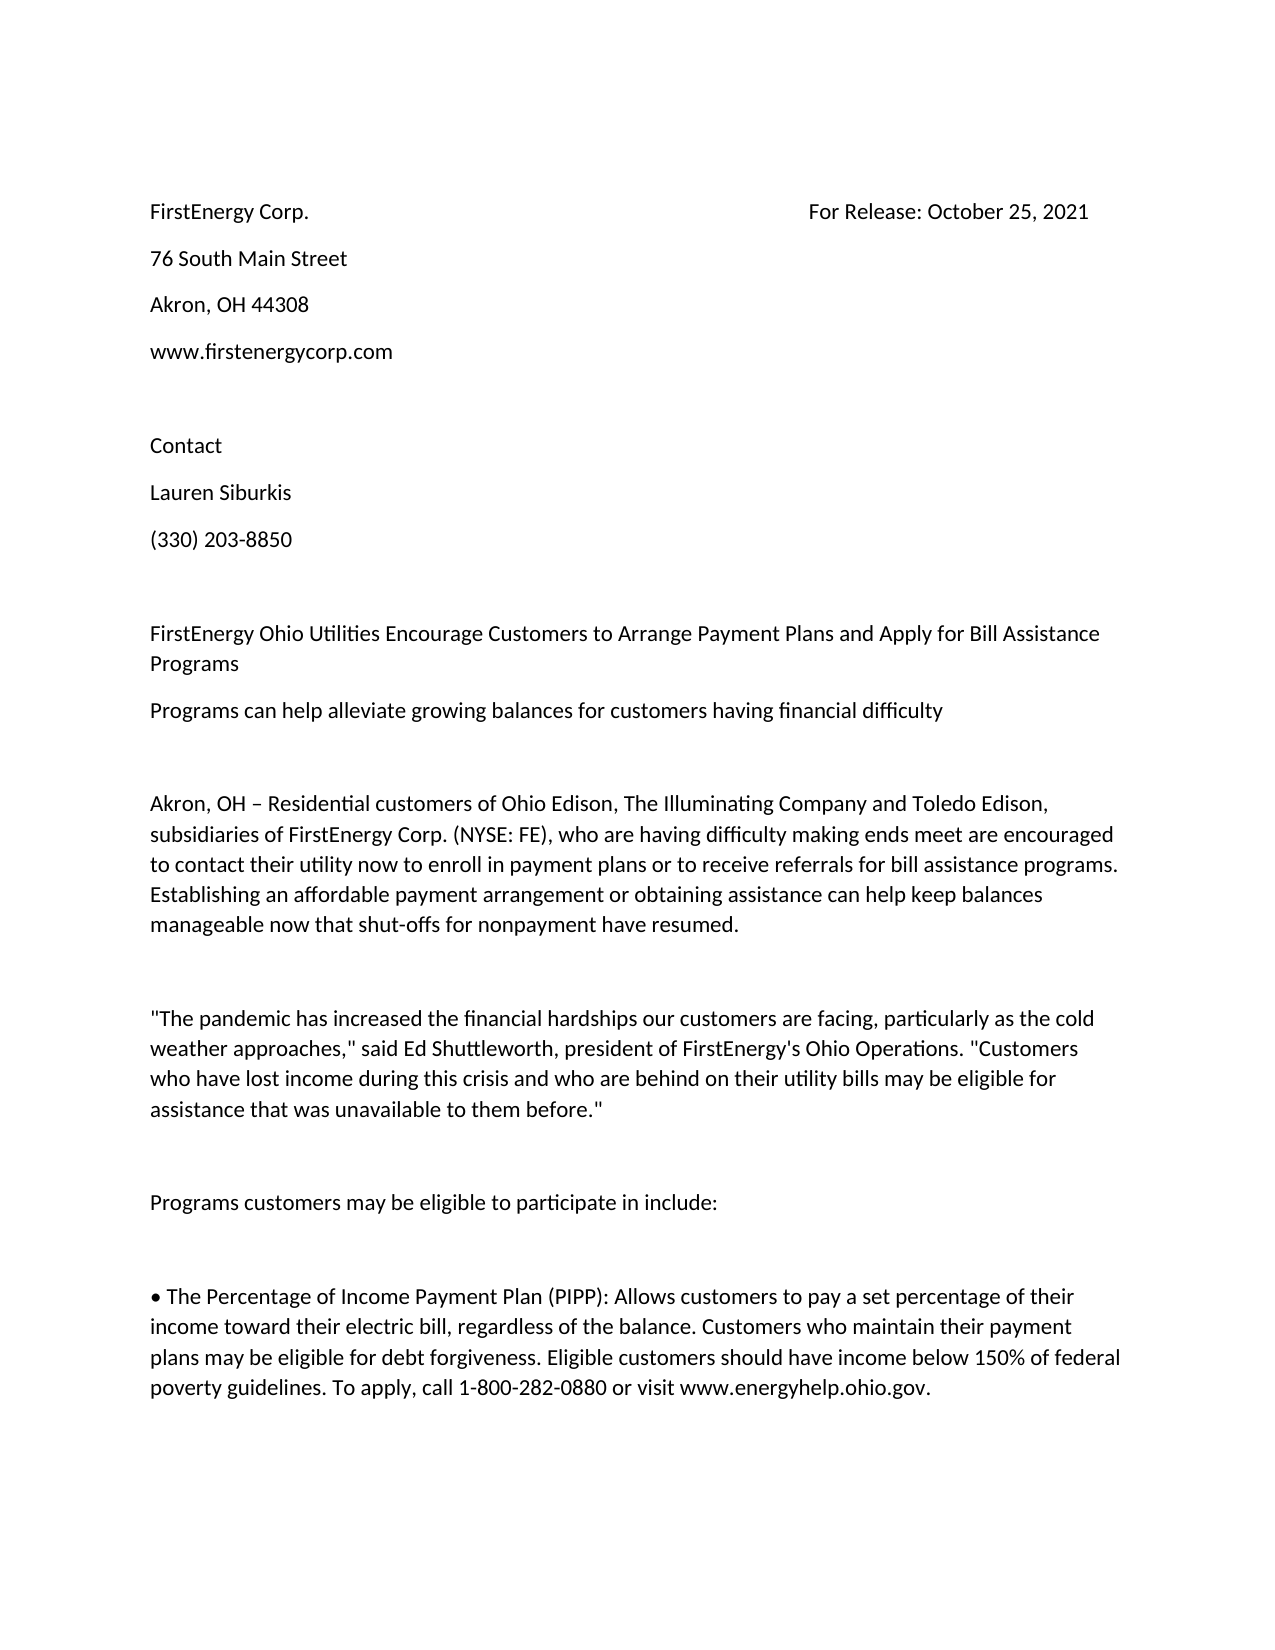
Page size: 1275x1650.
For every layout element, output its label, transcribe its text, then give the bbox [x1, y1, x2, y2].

text Contact [150, 431, 1125, 459]
text Programs can help alleviate growing balances for customers having financial difficulty [150, 696, 1125, 724]
text www.firstenergycorp.com [150, 337, 1125, 366]
text Akron, OH 44308 [150, 291, 1125, 319]
text Programs customers may be eligible to participate in include: [150, 1188, 1125, 1217]
text Akron, OH – Residential customers of Ohio Edison, The Illuminating Company and Toledo Edison, subsidiaries of FirstEnergy Corp. (NYSE: FE), who are having difficulty making ends meet are encouraged to contact their utility now to enroll in payment plans or to receive referrals for bill assistance programs. Establishing an affordable payment arrangement or obtaining assistance can help keep balances manageable now that shut-offs for nonpayment have resumed. [150, 789, 1125, 938]
text "The pandemic has increased the financial hardships our customers are facing, particularly as the cold weather approaches," said Ed Shuttleworth, president of FirstEnergy's Ohio Operations. "Customers who have lost income during this crisis and who are behind on their utility bills may be eligible for assistance that was unavailable to them before." [150, 1004, 1125, 1123]
text Lauren Siburkis [150, 478, 1125, 506]
text (330) 203-8850 [150, 525, 1125, 553]
text 76 South Main Street [150, 244, 1125, 272]
text FirstEnergy Corp. For Release: October 25, 2021 [150, 197, 1125, 225]
text FirstEnergy Ohio Utilities Encourage Customers to Arrange Payment Plans and Apply for Bill Assistance Programs [150, 619, 1125, 677]
text • The Percentage of Income Payment Plan (PIPP): Allows customers to pay a set percentage of their income toward their electric bill, regardless of the balance. Customers who maintain their payment plans may be eligible for debt forgiveness. Eligible customers should have income below 150% of federal poverty guidelines. To apply, call 1-800-282-0880 or visit www.energyhelp.ohio.gov. [150, 1282, 1125, 1401]
